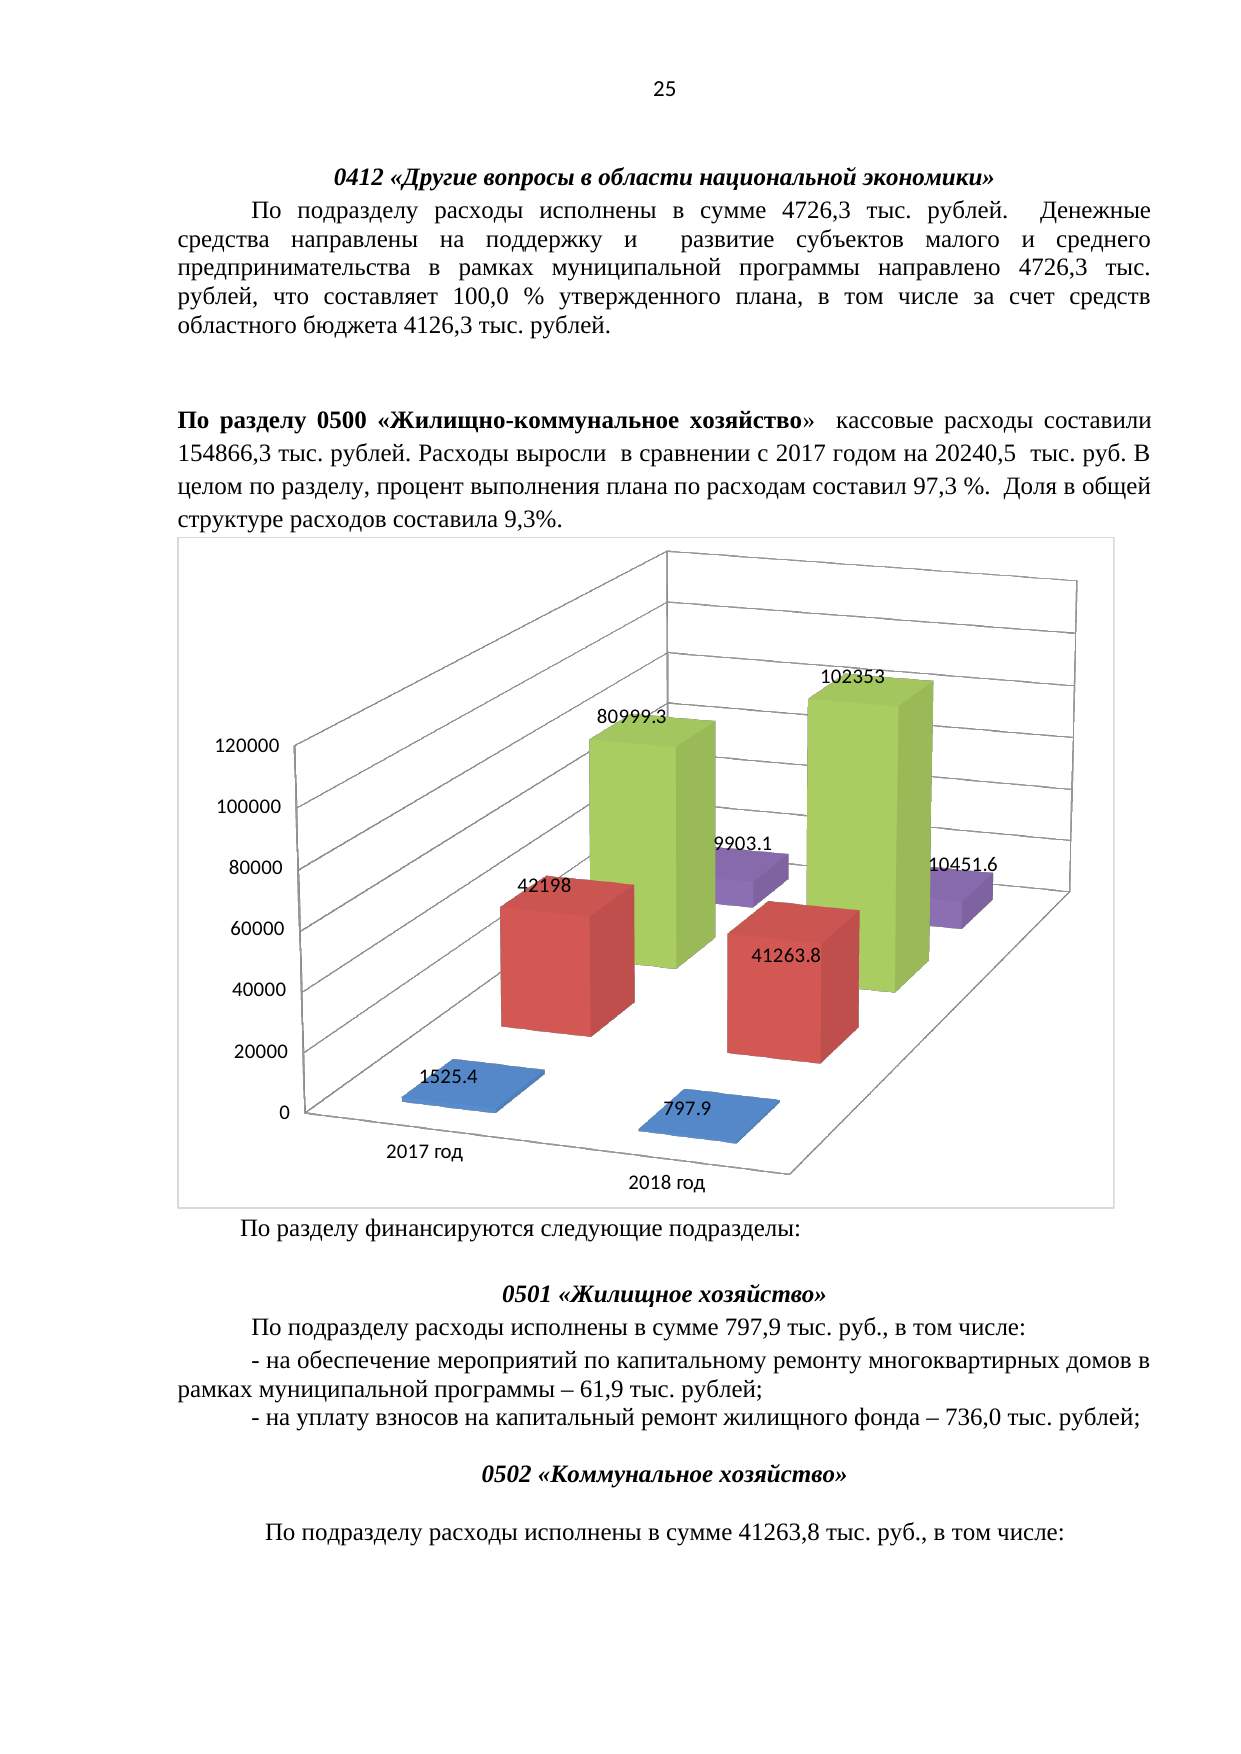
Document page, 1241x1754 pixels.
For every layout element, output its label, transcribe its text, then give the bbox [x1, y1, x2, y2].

text По подразделу расходы исполнены в сумме 797,9 тыс. руб., в том числе: [177, 1312, 1152, 1341]
text - на обеспечение мероприятий по капитальному ремонту многоквартирных домов в рамках муниципальной программы – 61,9 тыс. рублей; [177, 1345, 1152, 1402]
text 0502 «Коммунальное хозяйство» [177, 1459, 1152, 1488]
text По подразделу расходы исполнены в сумме 4726,3 тыс. рублей. Денежные средства направлены на поддержку и развитие субъектов малого и среднего предпринимательства в рамках муниципальной программы направлено 4726,3 тыс. рублей, что составляет 100,0 % утвержденного плана, в том числе за счет средств областного бюджета 4126,3 тыс. рублей. [177, 195, 1152, 339]
text 0501 «Жилищное хозяйство» [177, 1279, 1152, 1308]
text По подразделу расходы исполнены в сумме 41263,8 тыс. руб., в том числе: [177, 1517, 1152, 1546]
text 0412 «Другие вопросы в области национальной экономики» [177, 162, 1152, 191]
text По разделу 0500 «Жилищно-коммунальное хозяйство» кассовые расходы составили 154866,3 тыс. рублей. Расходы выросли в сравнении с 2017 годом на 20240,5 тыс. руб. В целом по разделу, процент выполнения плана по расходам составил 97,3 %. Доля в общей структуре расходов составила 9,3%. [177, 405, 1152, 533]
text По разделу финансируются следующие подразделы: [177, 1213, 1152, 1242]
text - на уплату взносов на капитальный ремонт жилищного фонда – 736,0 тыс. рублей; [177, 1402, 1152, 1431]
